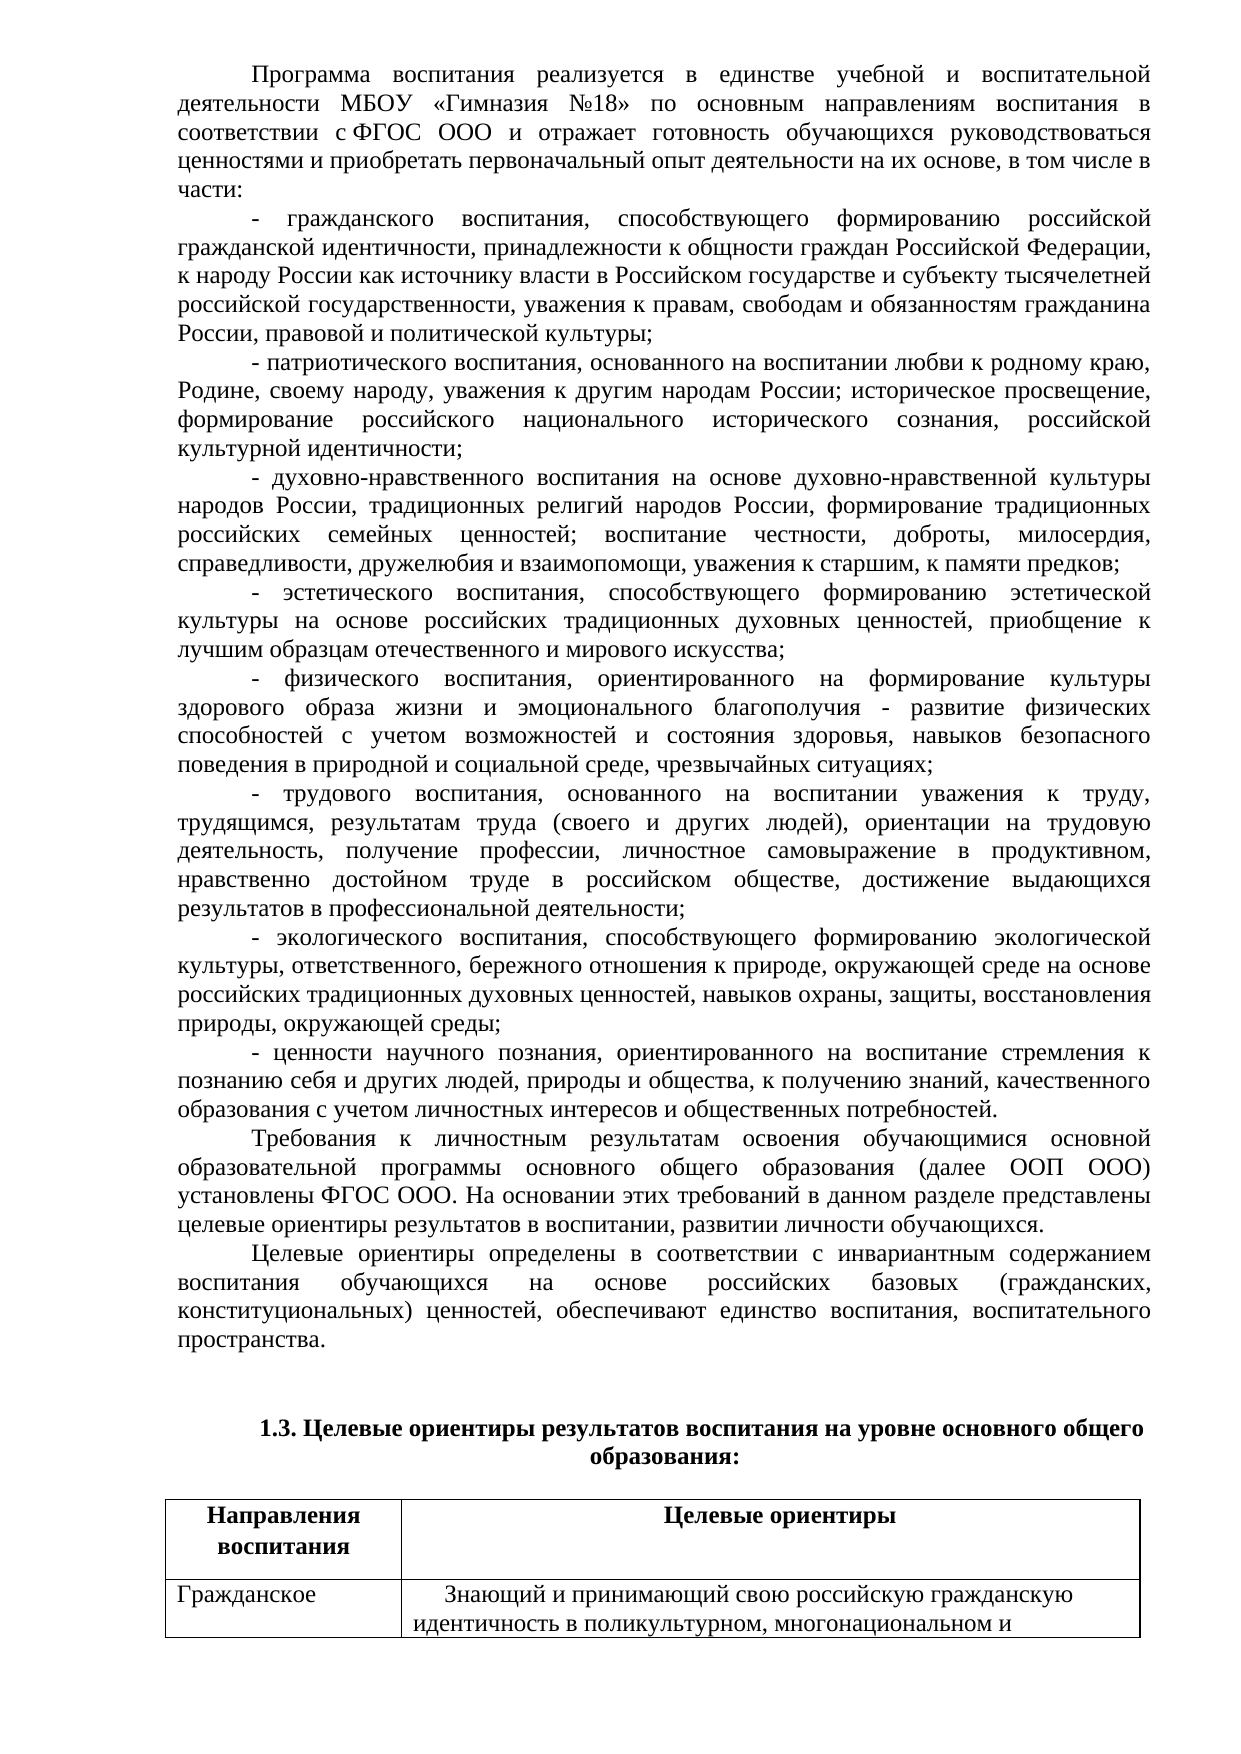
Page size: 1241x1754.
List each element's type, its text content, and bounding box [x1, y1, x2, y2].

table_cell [402, 1580, 1139, 1637]
text - духовно-нравственного воспитания на основе духовно-нравственной культуры народов России, традиционных религий народов России, формирование традиционных российских семейных ценностей; воспитание честности, доброты, милосердия, справедливости, дружелюбия и взаимопомощи, уважения к старшим, к памяти предков; [177, 462, 1152, 577]
text 1.3. Целевые ориентиры результатов воспитания на уровне основного общего образования: [178, 1413, 1152, 1470]
table_header Целевые ориентиры [402, 1500, 1139, 1578]
text - гражданского воспитания, способствующего формированию российской гражданской идентичности, принадлежности к общности граждан Российской Федерации, к народу России как источнику власти в Российском государстве и субъекту тысячелетней российской государственности, уважения к правам, свободам и обязанностям гражданина России, правовой и политической культуры; [177, 203, 1152, 347]
text - патриотического воспитания, основанного на воспитании любви к родному краю, Родине, своему народу, уважения к другим народам России; историческое просвещение, формирование российского национального исторического сознания, российской культурной идентичности; [177, 347, 1152, 462]
text - трудового воспитания, основанного на воспитании уважения к труду, трудящимся, результатам труда (своего и других людей), ориентации на трудовую деятельность, получение профессии, личностное самовыражение в продуктивном, нравственно достойном труде в российском обществе, достижение выдающихся результатов в профессиональной деятельности; [177, 778, 1152, 922]
text - физического воспитания, ориентированного на формирование культуры здорового образа жизни и эмоционального благополучия - развитие физических способностей с учетом возможностей и состояния здоровья, навыков безопасного поведения в природной и социальной среде, чрезвычайных ситуациях; [177, 663, 1152, 778]
text Целевые ориентиры определены в соответствии с инвариантным содержанием воспитания обучающихся на основе российских базовых (гражданских, конституциональных) ценностей, обеспечивают единство воспитания, воспитательного пространства. [177, 1238, 1152, 1353]
table_cell Гражданское [166, 1580, 401, 1637]
text - эстетического воспитания, способствующего формированию эстетической культуры на основе российских традиционных духовных ценностей, приобщение к лучшим образцам отечественного и мирового искусства; [177, 577, 1152, 663]
text Требования к личностным результатам освоения обучающимися основной образовательной программы основного общего образования (далее ООП ООО) установлены ФГОС ООО. На основании этих требований в данном разделе представлены целевые ориентиры результатов в воспитании, развитии личности обучающихся. [177, 1123, 1152, 1238]
text - ценности научного познания, ориентированного на воспитание стремления к познанию себя и других людей, природы и общества, к получению знаний, качественного образования с учетом личностных интересов и общественных потребностей. [177, 1037, 1152, 1123]
text - экологического воспитания, способствующего формированию экологической культуры, ответственного, бережного отношения к природе, окружающей среде на основе российских традиционных духовных ценностей, навыков охраны, защиты, восстановления природы, окружающей среды; [177, 922, 1152, 1037]
text Программа воспитания реализуется в единстве учебной и воспитательной деятельности МБОУ «Гимназия №18» по основным направлениям воспитания в соответствии с ФГОС ООО и отражает готовность обучающихся руководствоваться ценностями и приобретать первоначальный опыт деятельности на их основе, в том числе в части: [177, 59, 1152, 203]
table_header Направления воспитания [166, 1500, 401, 1578]
